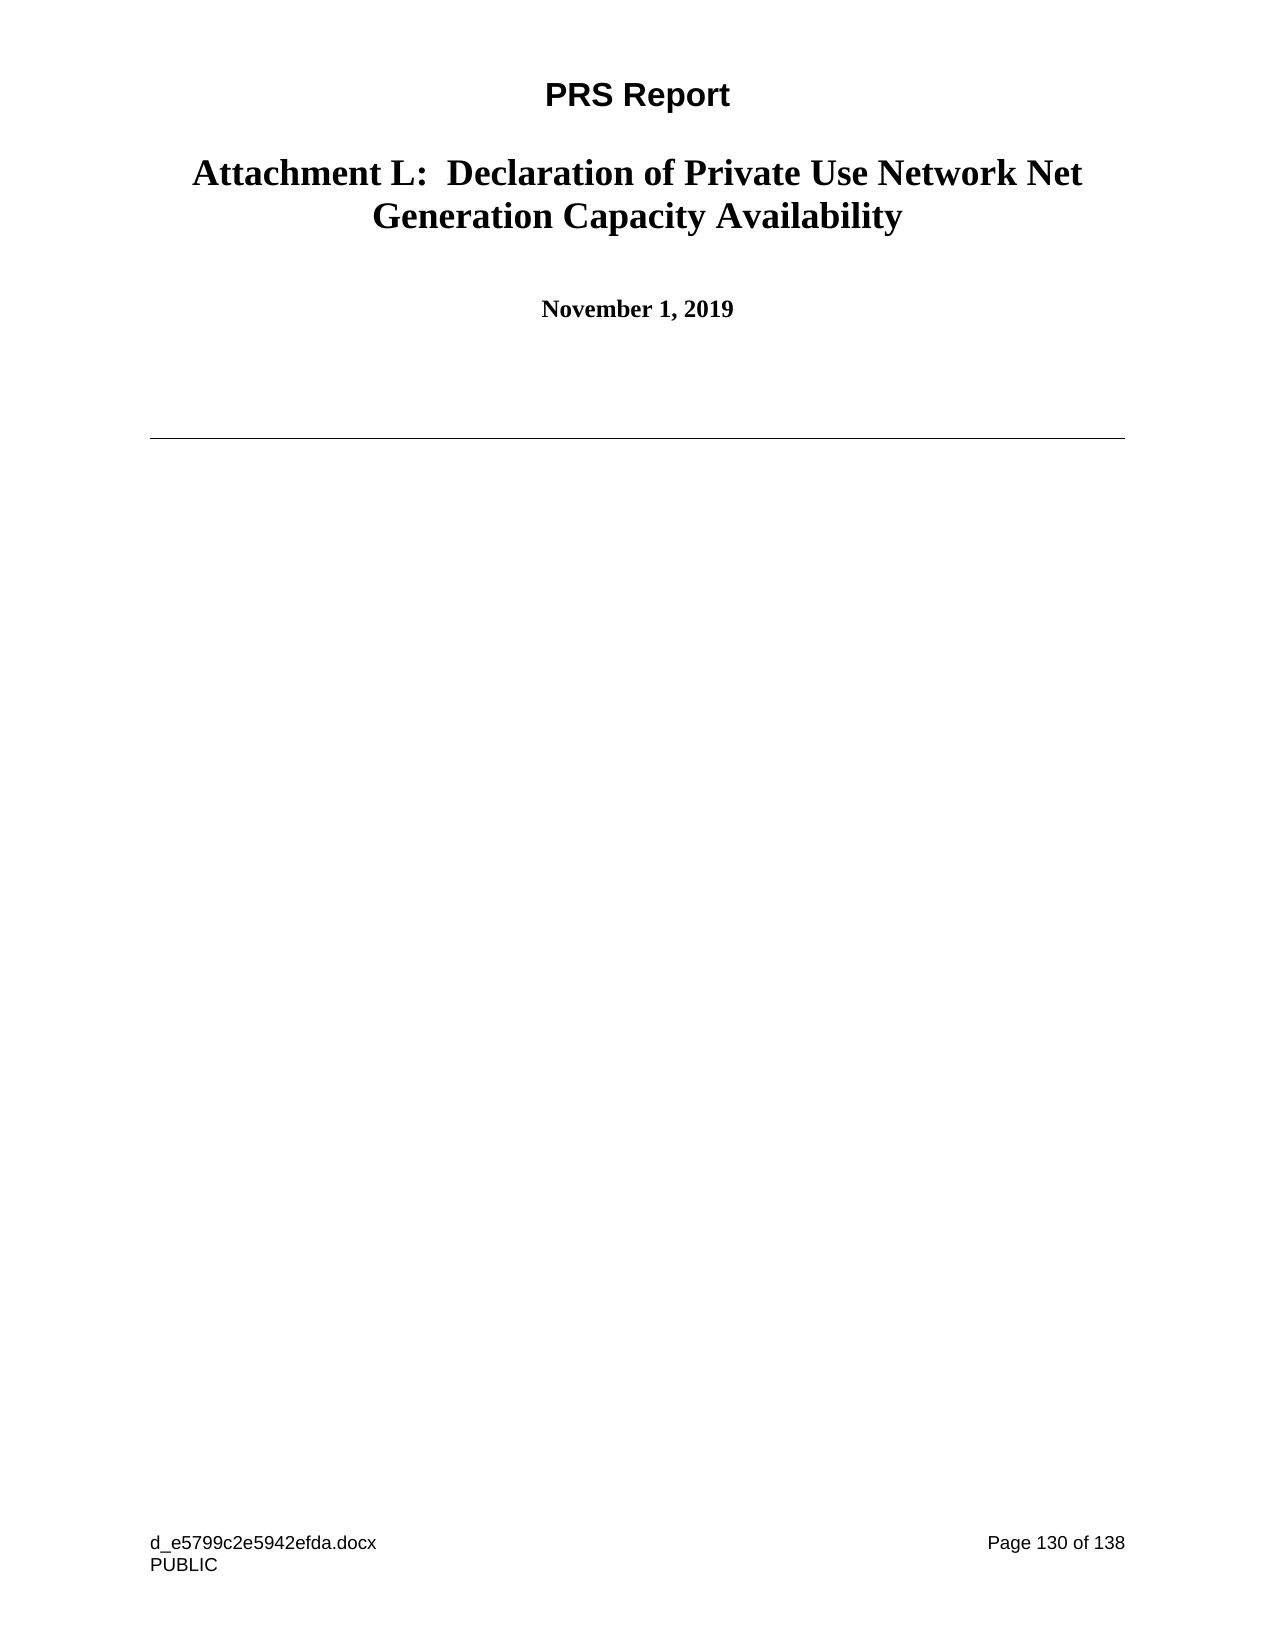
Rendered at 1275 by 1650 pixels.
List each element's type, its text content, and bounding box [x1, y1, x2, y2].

text Attachment L: Declaration of Private Use Network Net Generation Capacity Availability [150, 150, 1125, 236]
text November 1, 2019 [150, 294, 1125, 322]
